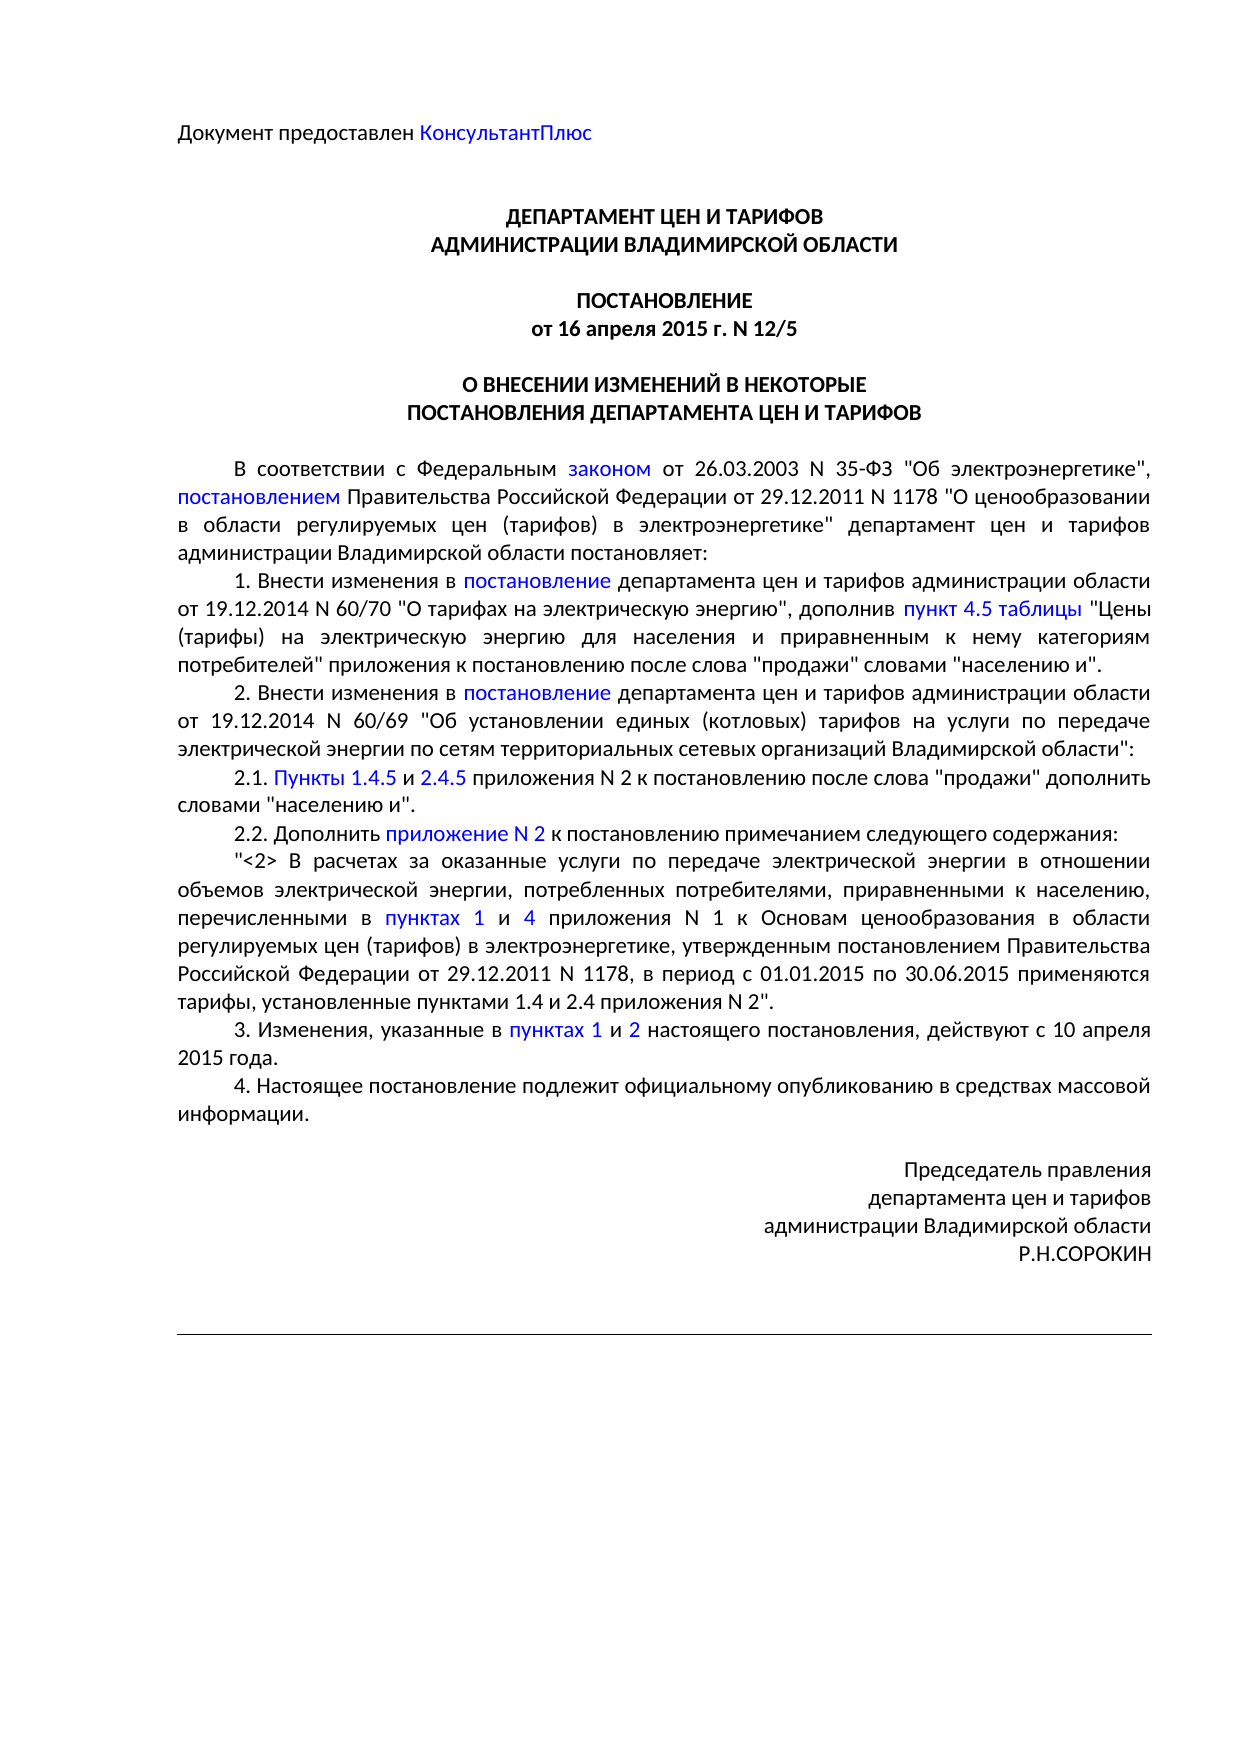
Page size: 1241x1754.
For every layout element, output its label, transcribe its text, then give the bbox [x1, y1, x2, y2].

text В соответствии с Федеральным законом от 26.03.2003 N 35-ФЗ "Об электроэнергетике", постановлением Правительства Российской Федерации от 29.12.2011 N 1178 "О ценообразовании в области регулируемых цен (тарифов) в электроэнергетике" департамент цен и тарифов администрации Владимирской области постановляет: [177, 454, 1152, 566]
text АДМИНИСТРАЦИИ ВЛАДИМИРСКОЙ ОБЛАСТИ [177, 230, 1152, 258]
text ПОСТАНОВЛЕНИЕ [177, 286, 1152, 314]
text Председатель правления [177, 1155, 1152, 1183]
text О ВНЕСЕНИИ ИЗМЕНЕНИЙ В НЕКОТОРЫЕ [177, 370, 1152, 398]
text ДЕПАРТАМЕНТ ЦЕН И ТАРИФОВ [177, 202, 1152, 230]
text ПОСТАНОВЛЕНИЯ ДЕПАРТАМЕНТА ЦЕН И ТАРИФОВ [177, 398, 1152, 426]
text от 16 апреля 2015 г. N 12/5 [177, 314, 1152, 342]
text 1. Внести изменения в постановление департамента цен и тарифов администрации области от 19.12.2014 N 60/70 "О тарифах на электрическую энергию", дополнив пункт 4.5 таблицы "Цены (тарифы) на электрическую энергию для населения и приравненным к нему категориям потребителей" приложения к постановлению после слова "продажи" словами "населению и". [177, 566, 1152, 678]
text 2.1. Пункты 1.4.5 и 2.4.5 приложения N 2 к постановлению после слова "продажи" дополнить словами "населению и". [177, 763, 1152, 819]
text Документ предоставлен КонсультантПлюс [177, 118, 1152, 174]
text администрации Владимирской области [177, 1211, 1152, 1239]
text 2.2. Дополнить приложение N 2 к постановлению примечанием следующего содержания: [177, 819, 1152, 847]
text департамента цен и тарифов [177, 1183, 1152, 1211]
text "<2> В расчетах за оказанные услуги по передаче электрической энергии в отношении объемов электрической энергии, потребленных потребителями, приравненными к населению, перечисленными в пунктах 1 и 4 приложения N 1 к Основам ценообразования в области регулируемых цен (тарифов) в электроэнергетике, утвержденным постановлением Правительства Российской Федерации от 29.12.2011 N 1178, в период с 01.01.2015 по 30.06.2015 применяются тарифы, установленные пунктами 1.4 и 2.4 приложения N 2". [177, 847, 1152, 1015]
text 4. Настоящее постановление подлежит официальному опубликованию в средствах массовой информации. [177, 1071, 1152, 1127]
text 2. Внести изменения в постановление департамента цен и тарифов администрации области от 19.12.2014 N 60/69 "Об установлении единых (котловых) тарифов на услуги по передаче электрической энергии по сетям территориальных сетевых организаций Владимирской области": [177, 678, 1152, 763]
text 3. Изменения, указанные в пунктах 1 и 2 настоящего постановления, действуют с 10 апреля 2015 года. [177, 1015, 1152, 1071]
text Р.Н.СОРОКИН [177, 1239, 1152, 1267]
